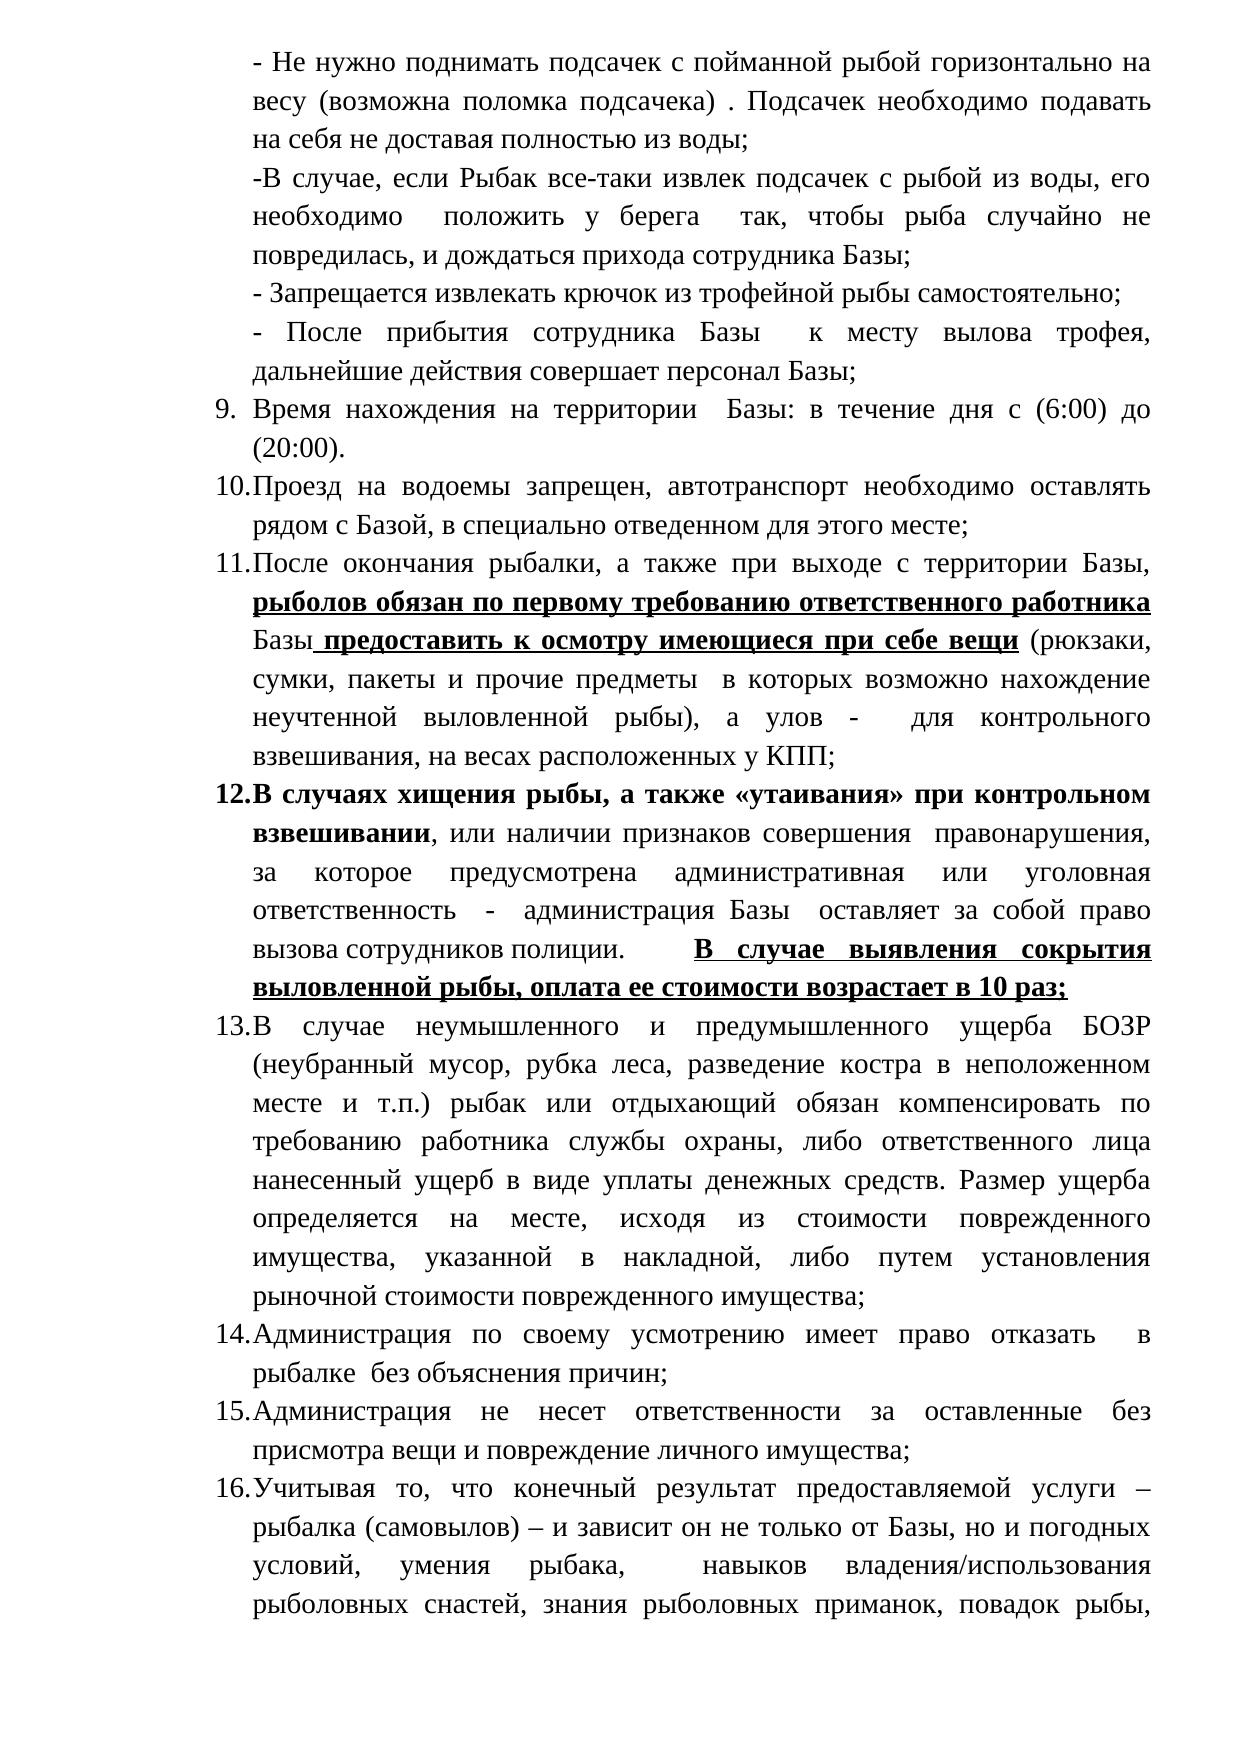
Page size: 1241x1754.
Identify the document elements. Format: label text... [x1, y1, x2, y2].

list Время нахождения на территории Базы: в течение дня с (6:00) до (20:00). [215, 391, 1152, 463]
list В случае неумышленного и предумышленного ущерба БОЗР (неубранный мусор, рубка леса, разведение костра в неположенном месте и т.п.) рыбак или отдыхающий обязан компенсировать по требованию работника службы охраны, либо ответственного лица нанесенный ущерб в виде уплаты денежных средств. Размер ущерба определяется на месте, исходя из стоимости поврежденного имущества, указанной в накладной, либо путем установления рыночной стоимости поврежденного имущества; [215, 1008, 1152, 1311]
list Администрация не несет ответственности за оставленные без присмотра вещи и повреждение личного имущества; [215, 1393, 1152, 1465]
list Проезд на водоемы запрещен, автотранспорт необходимо оставлять рядом с Базой, в специально отведенном для этого месте; [215, 468, 1152, 540]
list - Запрещается извлекать крючок из трофейной рыбы самостоятельно; [252, 276, 1152, 309]
list Администрация по своему усмотрению имеет право отказать в рыбалке без объяснения причин; [215, 1316, 1152, 1388]
list В случаях хищения рыбы, а также «утаивания» при контрольном взвешивании, или наличии признаков совершения правонарушения, за которое предусмотрена административная или уголовная ответственность - администрация Базы оставляет за собой право вызова сотрудников полиции. В случае выявления сокрытия выловленной рыбы, оплата ее стоимости возрастает в 10 раз; [215, 777, 1152, 1003]
list - После прибытия сотрудника Базы к месту вылова трофея, дальнейшие действия совершает персонал Базы; [252, 314, 1152, 386]
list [215, 1470, 1152, 1619]
list После окончания рыбалки, а также при выходе с территории Базы, рыболов обязан по первому требованию ответственного работника Базы предоставить к осмотру имеющиеся при себе вещи (рюкзаки, сумки, пакеты и прочие предметы в которых возможно нахождение неучтенной выловленной рыбы), а улов - для контрольного взвешивания, на весах расположенных у КПП; [215, 545, 1152, 772]
list -В случае, если Рыбак все-таки извлек подсачек с рыбой из воды, его необходимо положить у берега так, чтобы рыба случайно не повредилась, и дождаться прихода сотрудника Базы; [252, 160, 1152, 271]
list - Не нужно поднимать подсачек с пойманной рыбой горизонтально на весу (возможна поломка подсачека) . Подсачек необходимо подавать на себя не доставая полностью из воды; [252, 44, 1152, 155]
